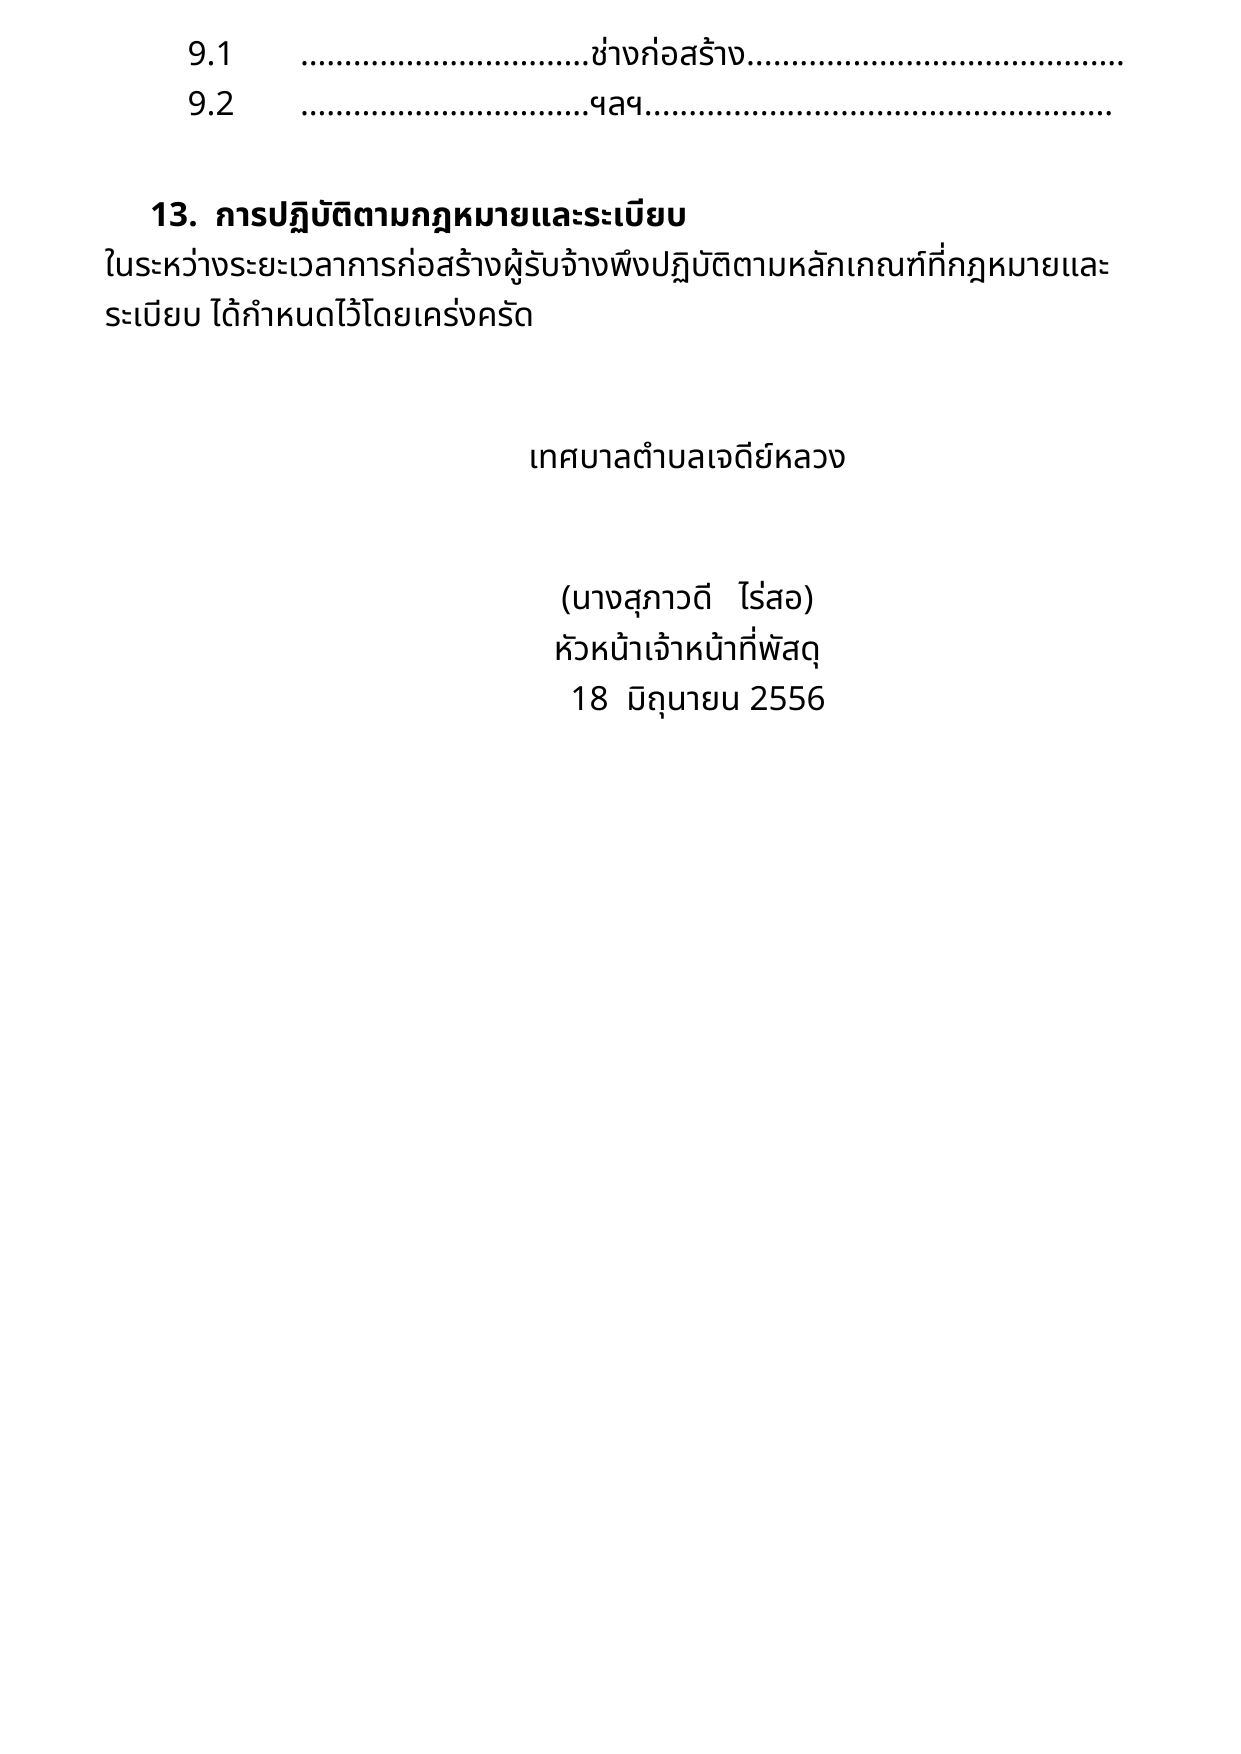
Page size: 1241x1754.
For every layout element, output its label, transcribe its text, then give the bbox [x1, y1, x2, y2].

list ……………………………ช่างก่อสร้าง.........………………………….… [187, 29, 1165, 80]
list ……………………………ฯลฯ............................……………………. [187, 80, 1165, 131]
text 18 มิถุนายน 2556 [75, 675, 1165, 726]
text ในระหว่างระยะเวลาการก่อสร้างผู้รับจ้างพึงปฏิบัติตามหลักเกณฑ์ที่กฎหมายและระเบียบ ได้กำหนดไว้โดยเคร่งครัด [104, 241, 1165, 342]
text เทศบาลตำบลเจดีย์หลวง [209, 433, 1165, 483]
text หัวหน้าเจ้าหน้าที่พัสดุ [209, 624, 1165, 675]
text (นางสุภาวดี ไร่สอ) [209, 574, 1165, 624]
text 13. การปฏิบัติตามกฎหมายและระเบียบ [150, 190, 1165, 241]
